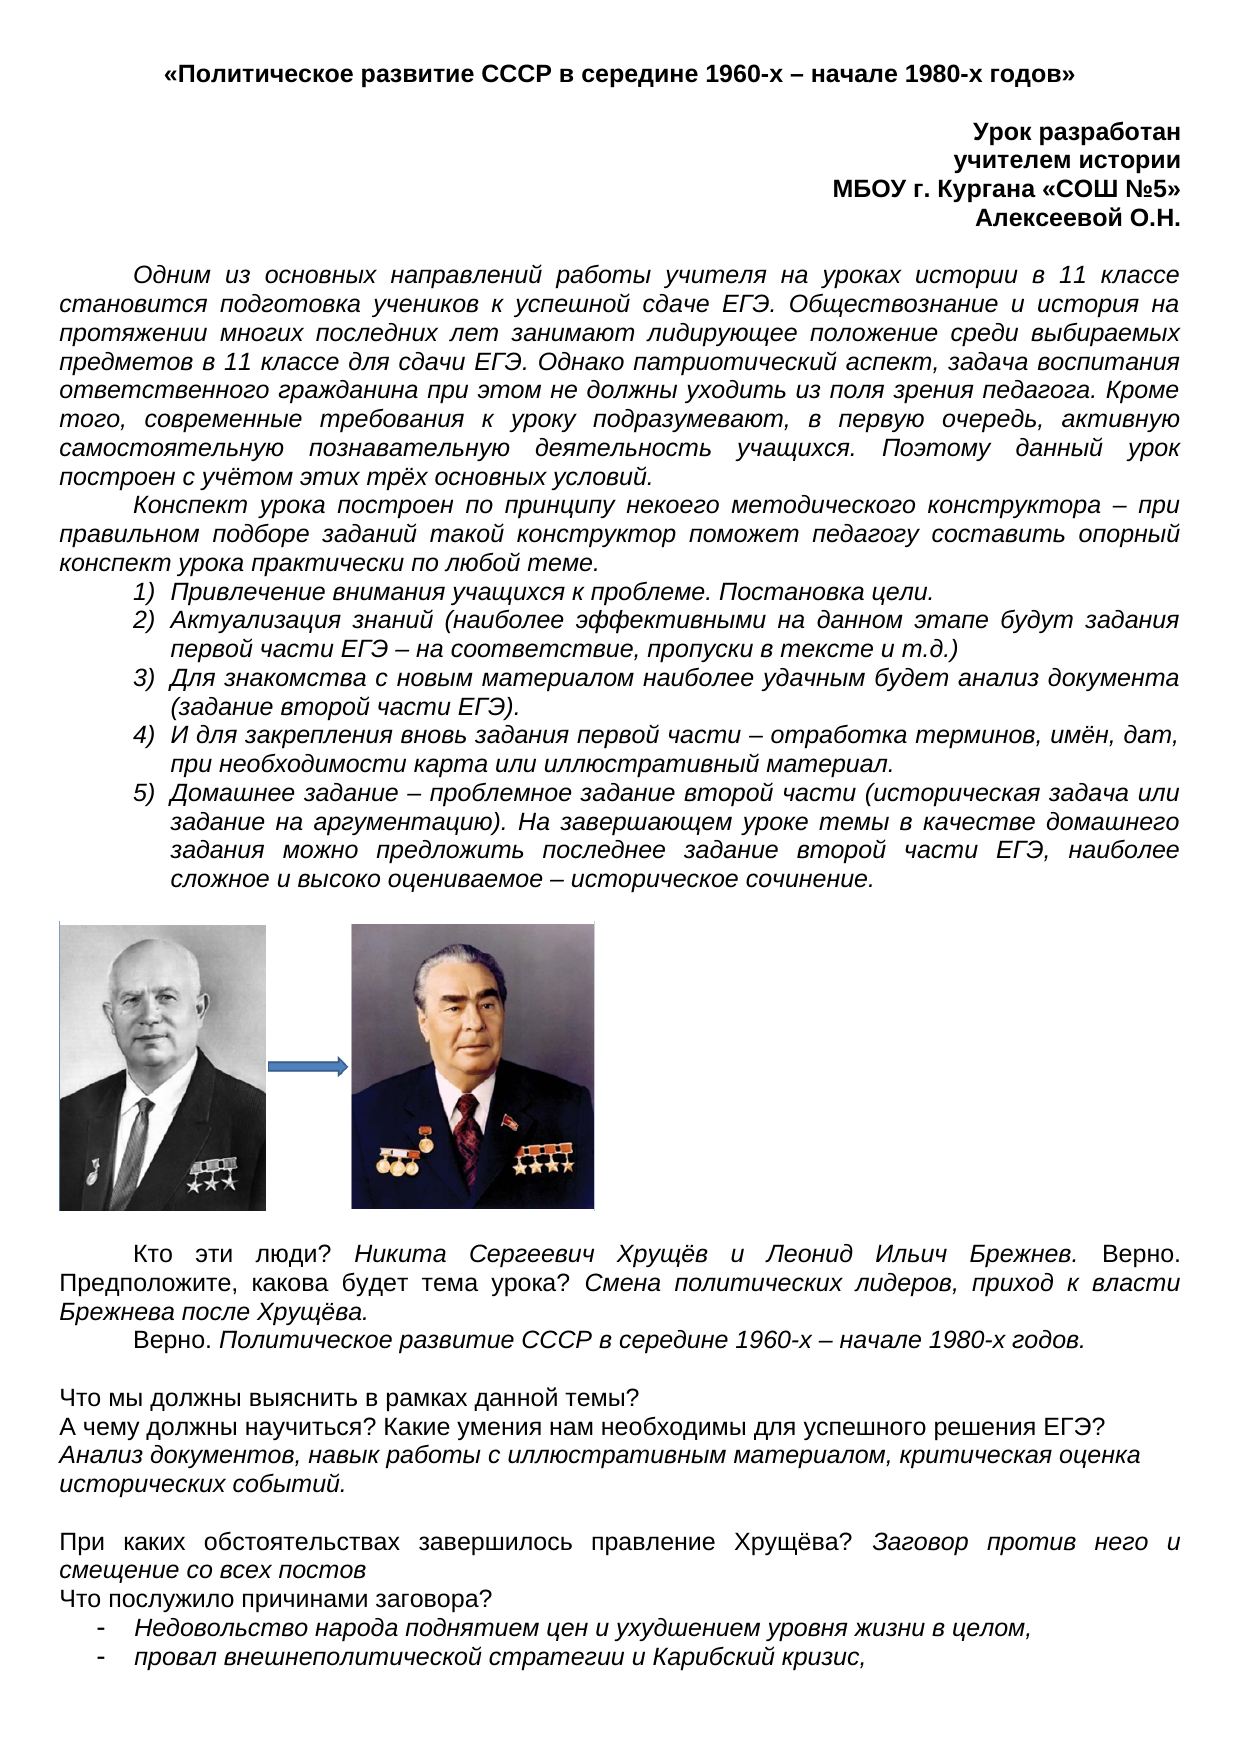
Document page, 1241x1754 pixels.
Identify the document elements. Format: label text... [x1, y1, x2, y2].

text Верно. Политическое развитие СССР в середине 1960-х – начале 1980-х годов. [59, 1325, 1181, 1354]
list Актуализация знаний (наиболее эффективными на данном этапе будут задания первой части ЕГЭ – на соответствие, пропуски в тексте и т.д.) [133, 605, 1181, 663]
text Что мы должны выяснить в рамках данной темы? [59, 1383, 1181, 1411]
text МБОУ г. Кургана «СОШ №5» [59, 174, 1181, 203]
text Урок разработан [59, 117, 1181, 145]
text А чему должны научиться? Какие умения нам необходимы для успешного решения ЕГЭ? Анализ документов, навык работы с иллюстративным материалом, критическая оценка исторических событий. [59, 1411, 1181, 1498]
text Алексеевой О.Н. [59, 203, 1181, 232]
text «Политическое развитие СССР в середине 1960-х – начале 1980-х годов» [59, 59, 1181, 88]
text Одним из основных направлений работы учителя на уроках истории в 11 классе становится подготовка учеников к успешной сдаче ЕГЭ. Обществознание и история на протяжении многих последних лет занимают лидирующее положение среди выбираемых предметов в 11 классе для сдачи ЕГЭ. Однако патриотический аспект, задача воспитания ответственного гражданина при этом не должны уходить из поля зрения педагога. Кроме того, современные требования к уроку подразумевают, в первую очередь, активную самостоятельную познавательную деятельность учащихся. Поэтому данный урок построен с учётом этих трёх основных условий. [59, 260, 1181, 490]
picture [59, 921, 595, 1211]
list Недовольство народа поднятием цен и ухудшением уровня жизни в целом, [97, 1613, 1181, 1642]
text Кто эти люди? Никита Сергеевич Хрущёв и Леонид Ильич Брежнев. Верно. Предположите, какова будет тема урока? Смена политических лидеров, приход к власти Брежнева после Хрущёва. [59, 1239, 1181, 1325]
text Что послужило причинами заговора? [59, 1584, 1181, 1613]
list Домашнее задание – проблемное задание второй части (историческая задача или задание на аргументацию). На завершающем уроке темы в качестве домашнего задания можно предложить последнее задание второй части ЕГЭ, наиболее сложное и высоко оцениваемое – историческое сочинение. [133, 778, 1181, 893]
list провал внешнеполитической стратегии и Карибский кризис, [97, 1642, 1181, 1670]
list Привлечение внимания учащихся к проблеме. Постановка цели. [133, 577, 1181, 605]
list Для знакомства с новым материалом наиболее удачным будет анализ документа (задание второй части ЕГЭ). [133, 663, 1181, 720]
list И для закрепления вновь задания первой части – отработка терминов, имён, дат, при необходимости карта или иллюстративный материал. [133, 720, 1181, 778]
text При каких обстоятельствах завершилось правление Хрущёва? Заговор против него и смещение со всех постов [59, 1526, 1181, 1584]
text учителем истории [59, 145, 1181, 174]
text Конспект урока построен по принципу некоего методического конструктора – при правильном подборе заданий такой конструктор поможет педагогу составить опорный конспект урока практически по любой теме. [59, 490, 1181, 577]
